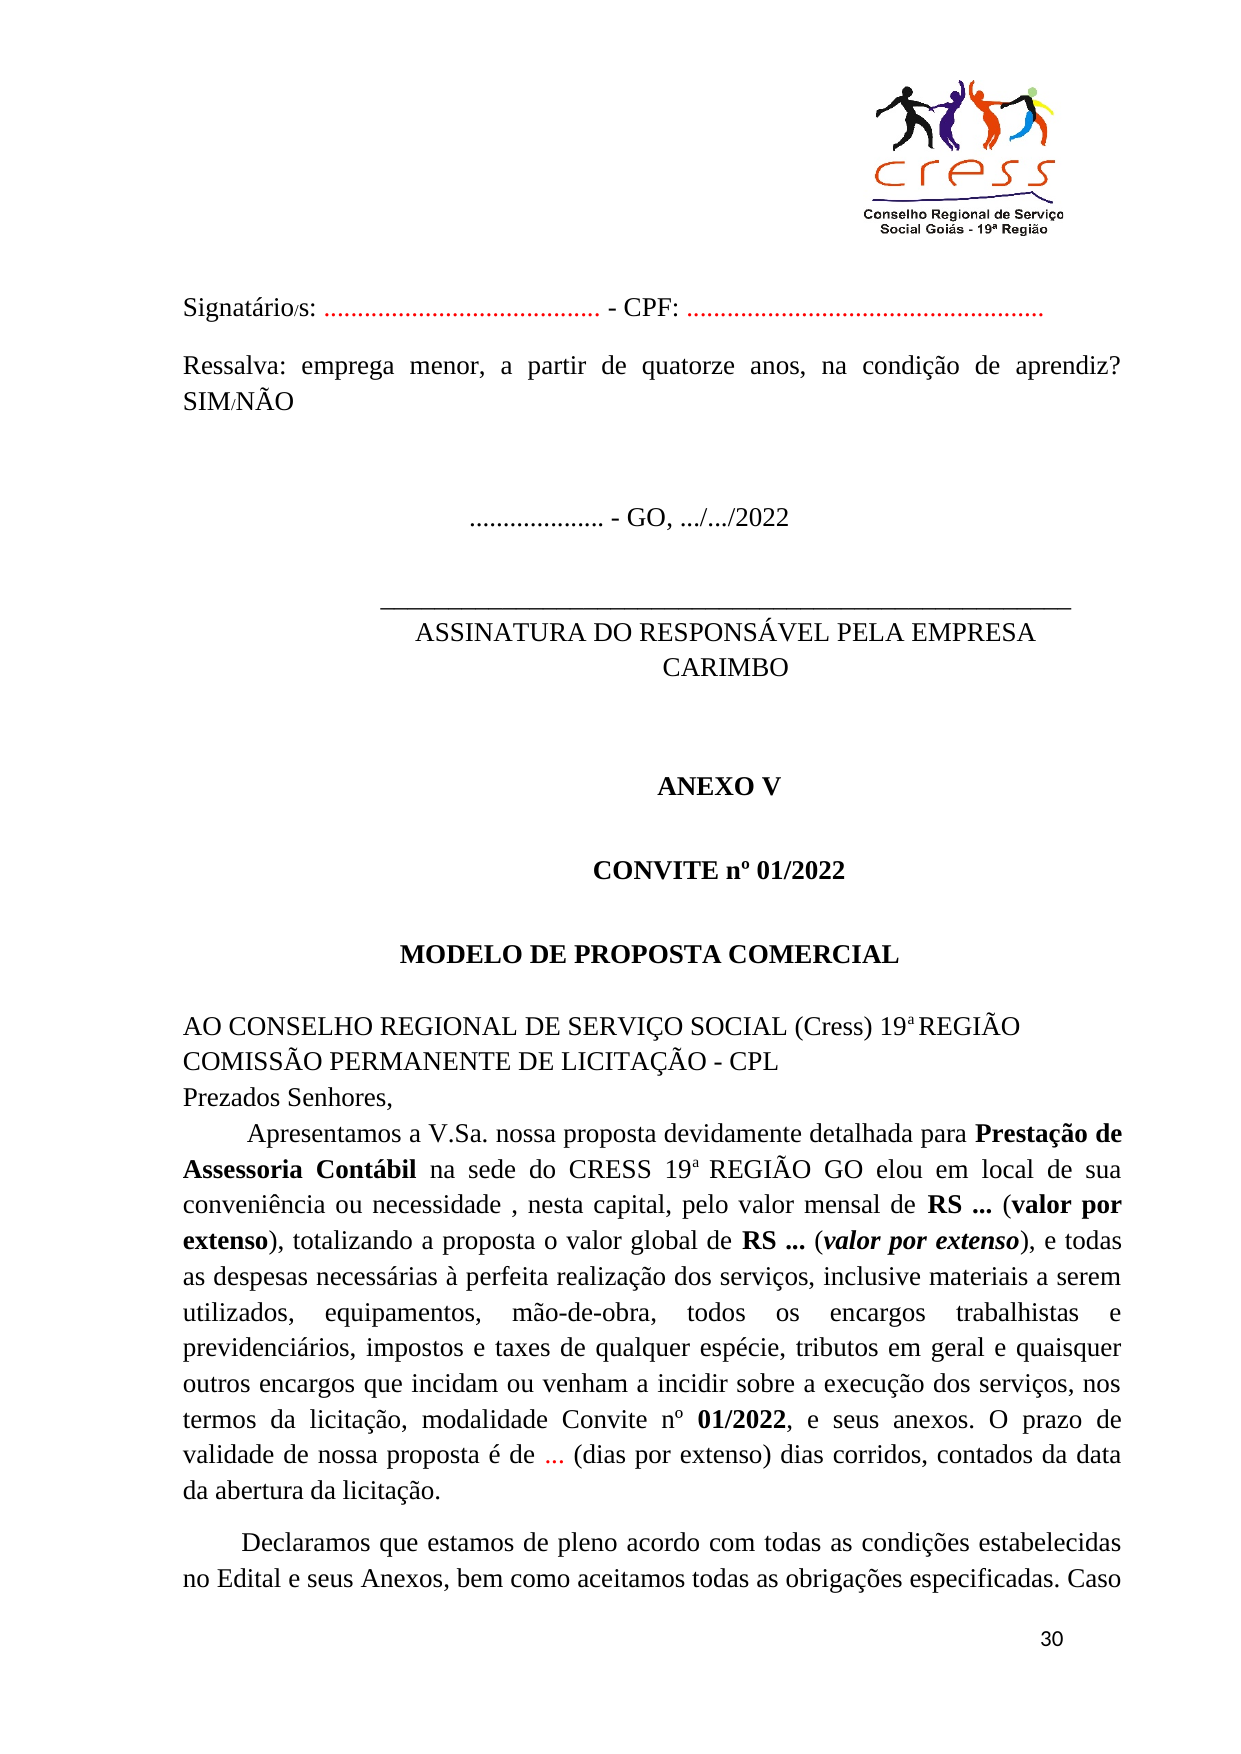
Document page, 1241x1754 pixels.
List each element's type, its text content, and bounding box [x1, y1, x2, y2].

text ANEXO V [316, 770, 1122, 801]
text ___________________________________________________ [329, 581, 1122, 613]
text CARIMBO [329, 651, 1122, 682]
text MODELO DE PROPOSTA COMERCIAL [177, 938, 1122, 969]
text CONVITE nº 01/2022 [316, 854, 1122, 885]
text Ressalva: emprega menor, a partir de quatorze anos, na condição de aprendiz? SIM/NÃO [183, 349, 1122, 416]
text Apresentamos a V.Sa. nossa proposta devidamente detalhada para Prestação de Assessoria Contábil na sede do CRESS 19a REGIÃO GO elou em local de sua conveniência ou necessidade , nesta capital, pelo valor mensal de RS ... (valor por extenso), totalizando a proposta o valor global de RS ... (valor por extenso), e todas as despesas necessárias à perfeita realização dos serviços, inclusive materiais a serem utilizados, equipamentos, mão-de-obra, todos os encargos trabalhistas e previdenciários, impostos e taxes de qualquer espécie, tributos em geral e quaisquer outros encargos que incidam ou venham a incidir sobre a execução dos serviços, nos termos da licitação, modalidade Convite nº 01/2022, e seus anexos. O prazo de validade de nossa proposta é de ... (dias por extenso) dias corridos, contados da data da abertura da licitação. [183, 1117, 1122, 1505]
text COMISSÃO PERMANENTE DE LICITAÇÃO - CPL [183, 1046, 1122, 1077]
text ASSINATURA DO RESPONSÁVEL PELA EMPRESA [329, 616, 1122, 647]
text Prezados Senhores, [183, 1081, 1122, 1112]
picture [863, 80, 1064, 236]
text Signatário/s: ......................................... - CPF: ..................................................... [183, 291, 1122, 322]
text AO CONSELHO REGIONAL DE SERVIÇO SOCIAL (Cress) 19a REGIÃO [183, 1010, 1122, 1041]
text .................... - GO , .../.../2022 [177, 501, 1122, 532]
